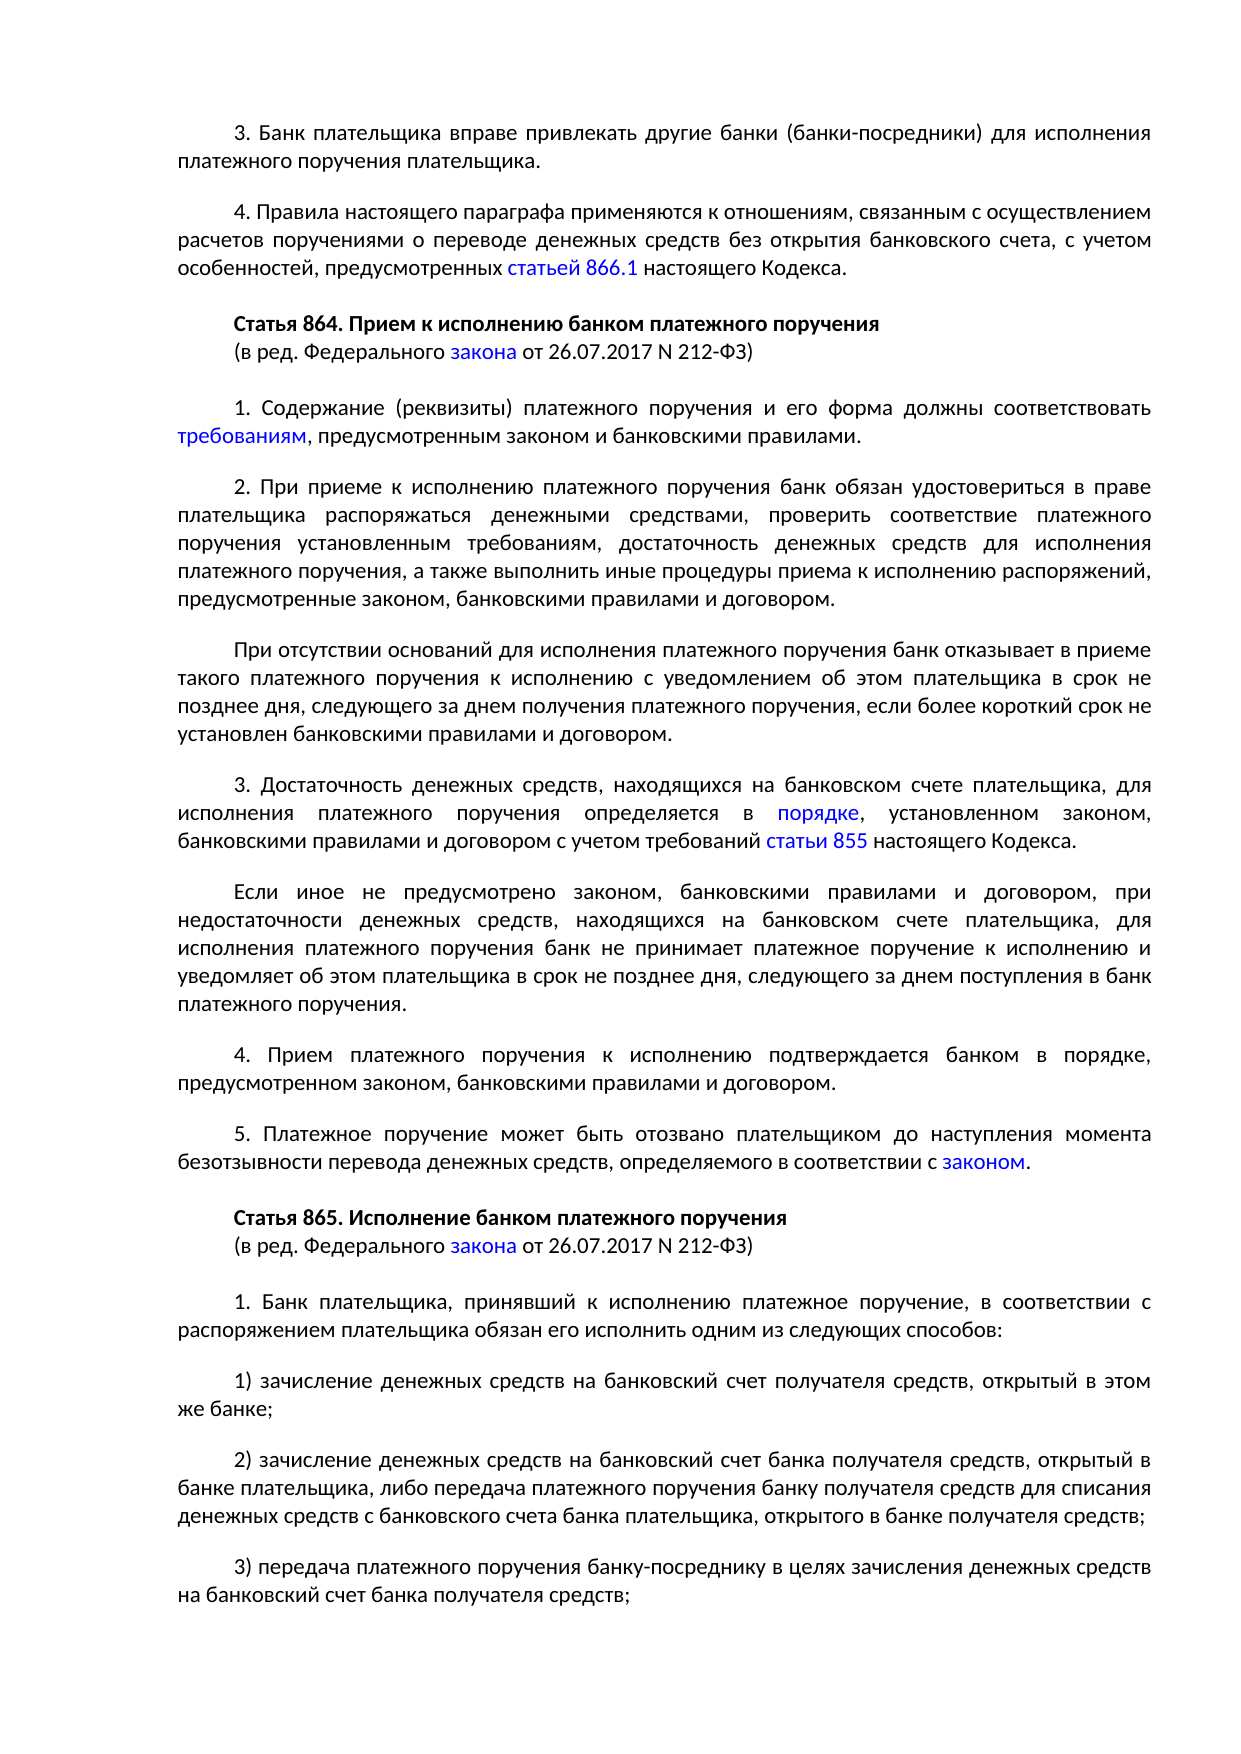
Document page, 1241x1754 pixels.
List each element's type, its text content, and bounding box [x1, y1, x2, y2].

text 1. Банк плательщика, принявший к исполнению платежное поручение, в соответствии с распоряжением плательщика обязан его исполнить одним из следующих способов: [177, 1287, 1152, 1343]
text 3. Достаточность денежных средств, находящихся на банковском счете плательщика, для исполнения платежного поручения определяется в порядке, установленном законом, банковскими правилами и договором с учетом требований статьи 855 настоящего Кодекса. [177, 770, 1152, 854]
text 4. Правила настоящего параграфа применяются к отношениям, связанным с осуществлением расчетов поручениями о переводе денежных средств без открытия банковского счета, с учетом особенностей, предусмотренных статьей 866.1 настоящего Кодекса. [177, 197, 1152, 281]
text 3. Банк плательщика вправе привлекать другие банки (банки-посредники) для исполнения платежного поручения плательщика. [177, 118, 1152, 174]
title Статья 865. Исполнение банком платежного поручения [177, 1203, 1152, 1231]
text 1) зачисление денежных средств на банковский счет получателя средств, открытый в этом же банке; [177, 1366, 1152, 1422]
text 5. Платежное поручение может быть отозвано плательщиком до наступления момента безотзывности перевода денежных средств, определяемого в соответствии с законом. [177, 1119, 1152, 1175]
text Если иное не предусмотрено законом, банковскими правилами и договором, при недостаточности денежных средств, находящихся на банковском счете плательщика, для исполнения платежного поручения банк не принимает платежное поручение к исполнению и уведомляет об этом плательщика в срок не позднее дня, следующего за днем поступления в банк платежного поручения. [177, 877, 1152, 1017]
text (в ред. Федерального закона от 26.07.2017 N 212-ФЗ) [177, 337, 1152, 365]
text 2. При приеме к исполнению платежного поручения банк обязан удостовериться в праве плательщика распоряжаться денежными средствами, проверить соответствие платежного поручения установленным требованиям, достаточность денежных средств для исполнения платежного поручения, а также выполнить иные процедуры приема к исполнению распоряжений, предусмотренные законом, банковскими правилами и договором. [177, 472, 1152, 612]
text (в ред. Федерального закона от 26.07.2017 N 212-ФЗ) [177, 1231, 1152, 1259]
text 2) зачисление денежных средств на банковский счет банка получателя средств, открытый в банке плательщика, либо передача платежного поручения банку получателя средств для списания денежных средств с банковского счета банка плательщика, открытого в банке получателя средств; [177, 1445, 1152, 1529]
text 3) передача платежного поручения банку-посреднику в целях зачисления денежных средств на банковский счет банка получателя средств; [177, 1552, 1152, 1608]
text При отсутствии оснований для исполнения платежного поручения банк отказывает в приеме такого платежного поручения к исполнению с уведомлением об этом плательщика в срок не позднее дня, следующего за днем получения платежного поручения, если более короткий срок не установлен банковскими правилами и договором. [177, 635, 1152, 747]
text 1. Содержание (реквизиты) платежного поручения и его форма должны соответствовать требованиям, предусмотренным законом и банковскими правилами. [177, 393, 1152, 449]
title Статья 864. Прием к исполнению банком платежного поручения [177, 309, 1152, 337]
text 4. Прием платежного поручения к исполнению подтверждается банком в порядке, предусмотренном законом, банковскими правилами и договором. [177, 1040, 1152, 1096]
